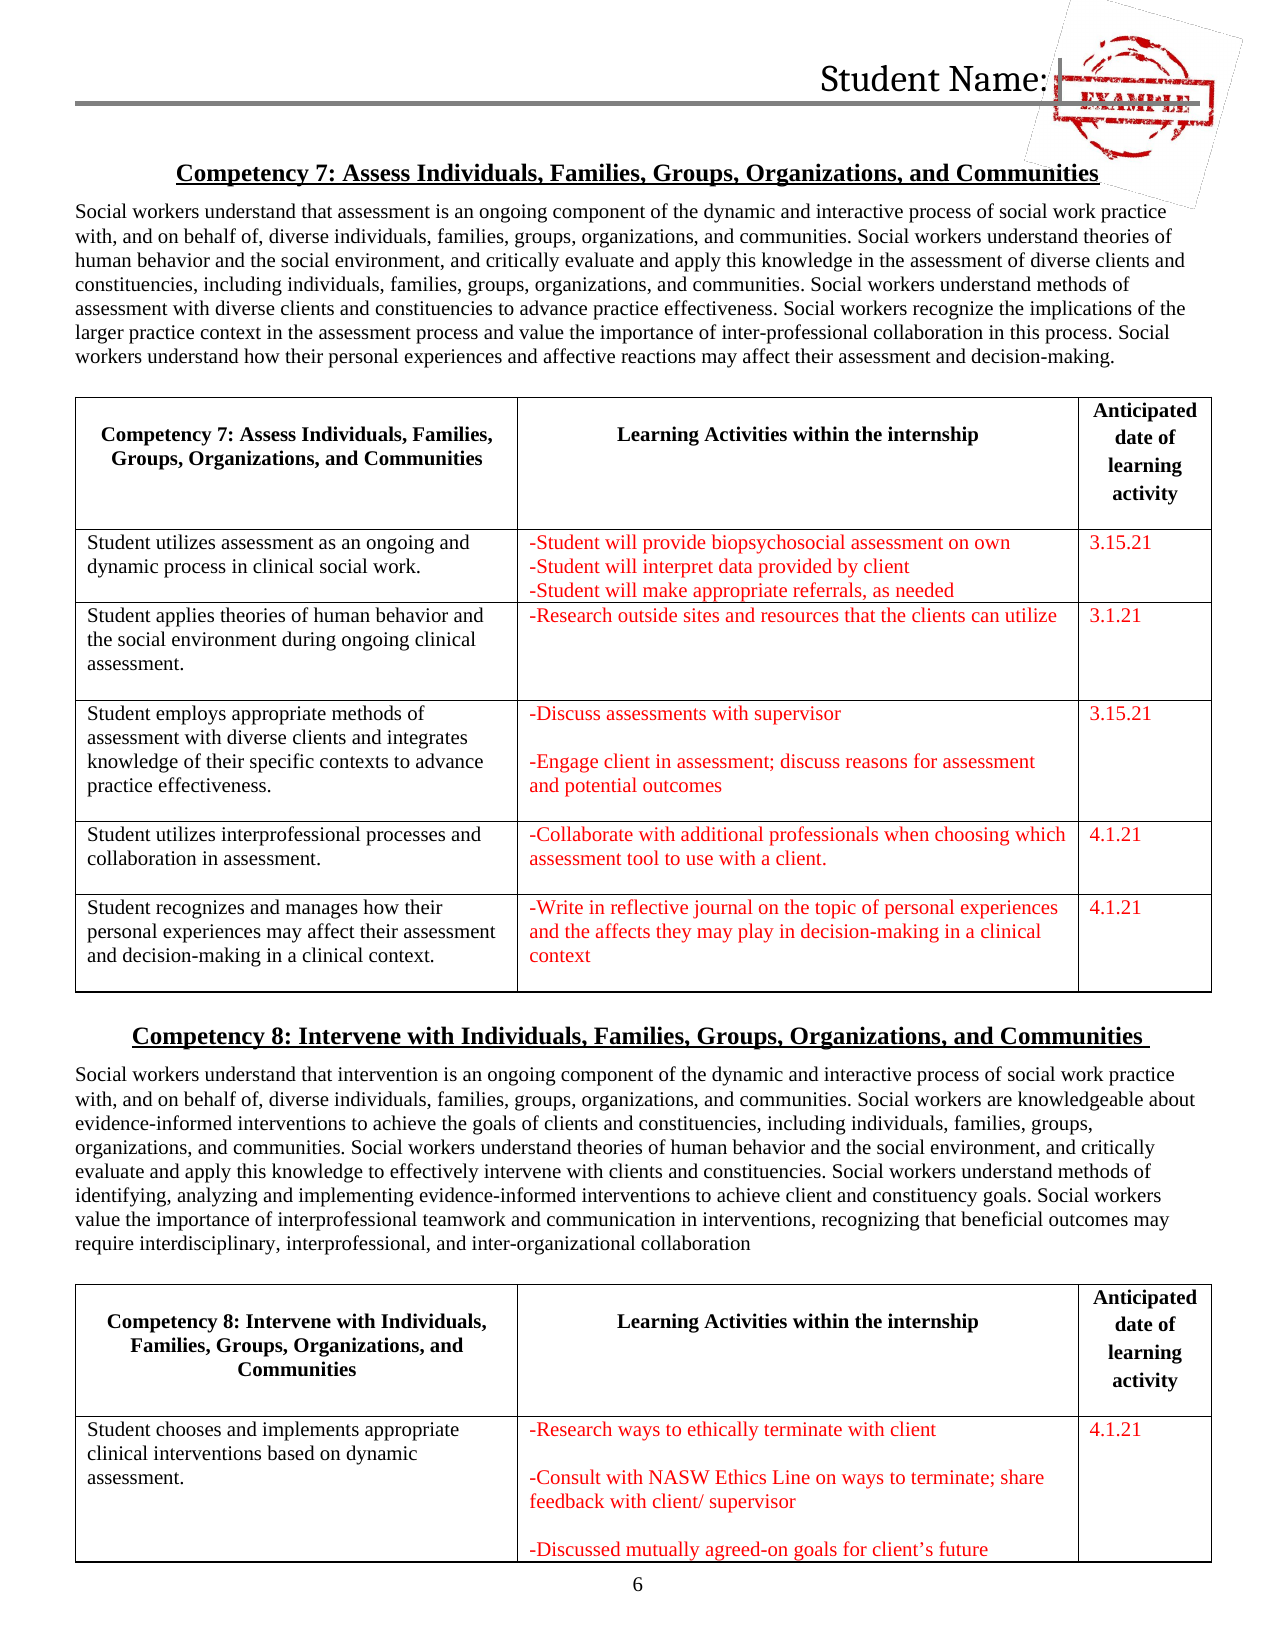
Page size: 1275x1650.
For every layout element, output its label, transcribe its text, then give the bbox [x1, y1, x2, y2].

table_cell -Collaborate with additional professionals when choosing which assessment tool to use with a client. [518, 822, 1078, 894]
table_header Learning Activities within the internship [518, 398, 1078, 529]
table_cell Student recognizes and manages how their personal experiences may affect their assessment and decision-making in a clinical context. [76, 895, 517, 991]
table_cell Student applies theories of human behavior and the social environment during ongoing clinical assessment. [76, 603, 517, 699]
table_cell -Research outside sites and resources that the clients can utilize [518, 603, 1078, 699]
text Social workers understand that assessment is an ongoing component of the dynamic and interactive process of social work practice with, and on behalf of, diverse individuals, families, groups, organizations, and communities. Social workers understand theories of human behavior and the social environment, and critically evaluate and apply this knowledge in the assessment of diverse clients and constituencies, including individuals, families, groups, organizations, and communities. Social workers understand methods of assessment with diverse clients and constituencies to advance practice effectiveness. Social workers recognize the implications of the larger practice context in the assessment process and value the importance of inter-professional collaboration in this process. Social workers understand how their personal experiences and affective reactions may affect their assessment and decision-making. [75, 199, 1200, 368]
picture [1025, 0, 1242, 186]
table_cell Student utilizes assessment as an ongoing and dynamic process in clinical social work. [76, 530, 517, 602]
text Competency 8: Intervene with Individuals, Families, Groups, Organizations, and Communities [75, 1021, 1200, 1050]
table_cell Student utilizes interprofessional processes and collaboration in assessment. [76, 822, 517, 894]
table_header Learning Activities within the internship [518, 1285, 1078, 1416]
table_cell 4.1.21 [1079, 1417, 1211, 1561]
table_cell 3.15.21 [1079, 530, 1211, 602]
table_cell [76, 1417, 517, 1561]
table_cell 3.15.21 [1079, 701, 1211, 821]
table_cell Student employs appropriate methods of assessment with diverse clients and integrates knowledge of their specific contexts to advance practice effectiveness. [76, 701, 517, 821]
picture [1120, 187, 1200, 199]
table_header Competency 7: Assess Individuals, Families, Groups, Organizations, and Communities [76, 398, 517, 529]
table_cell -Student will provide biopsychosocial assessment on own -Student will interpret data provided by client -Student will make appropriate referrals, as needed [518, 530, 1078, 602]
table_cell 4.1.21 [1079, 822, 1211, 894]
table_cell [518, 1417, 1078, 1561]
table_cell -Write in reflective journal on the topic of personal experiences and the affects they may play in decision-making in a clinical context [518, 895, 1078, 991]
table_cell 3.1.21 [1079, 603, 1211, 699]
text Social workers understand that intervention is an ongoing component of the dynamic and interactive process of social work practice with, and on behalf of, diverse individuals, families, groups, organizations, and communities. Social workers are knowledgeable about evidence-informed interventions to achieve the goals of clients and constituencies, including individuals, families, groups, organizations, and communities. Social workers understand theories of human behavior and the social environment, and critically evaluate and apply this knowledge to effectively intervene with clients and constituencies. Social workers understand methods of identifying, analyzing and implementing evidence-informed interventions to achieve client and constituency goals. Social workers value the importance of interprofessional teamwork and communication in interventions, recognizing that beneficial outcomes may require interdisciplinary, interprofessional, and inter-organizational collaboration [75, 1062, 1200, 1255]
table_header Anticipated date of learning activity [1079, 398, 1211, 529]
text Competency 7: Assess Individuals, Families, Groups, Organizations, and Communities [75, 158, 1200, 187]
table_cell 4.1.21 [1079, 895, 1211, 991]
table_header Anticipated date of learning activity [1079, 1285, 1211, 1416]
table_cell -Discuss assessments with supervisor -Engage client in assessment; discuss reasons for assessment and potential outcomes [518, 701, 1078, 821]
table_header Competency 8: Intervene with Individuals, Families, Groups, Organizations, and Communities [76, 1285, 517, 1416]
